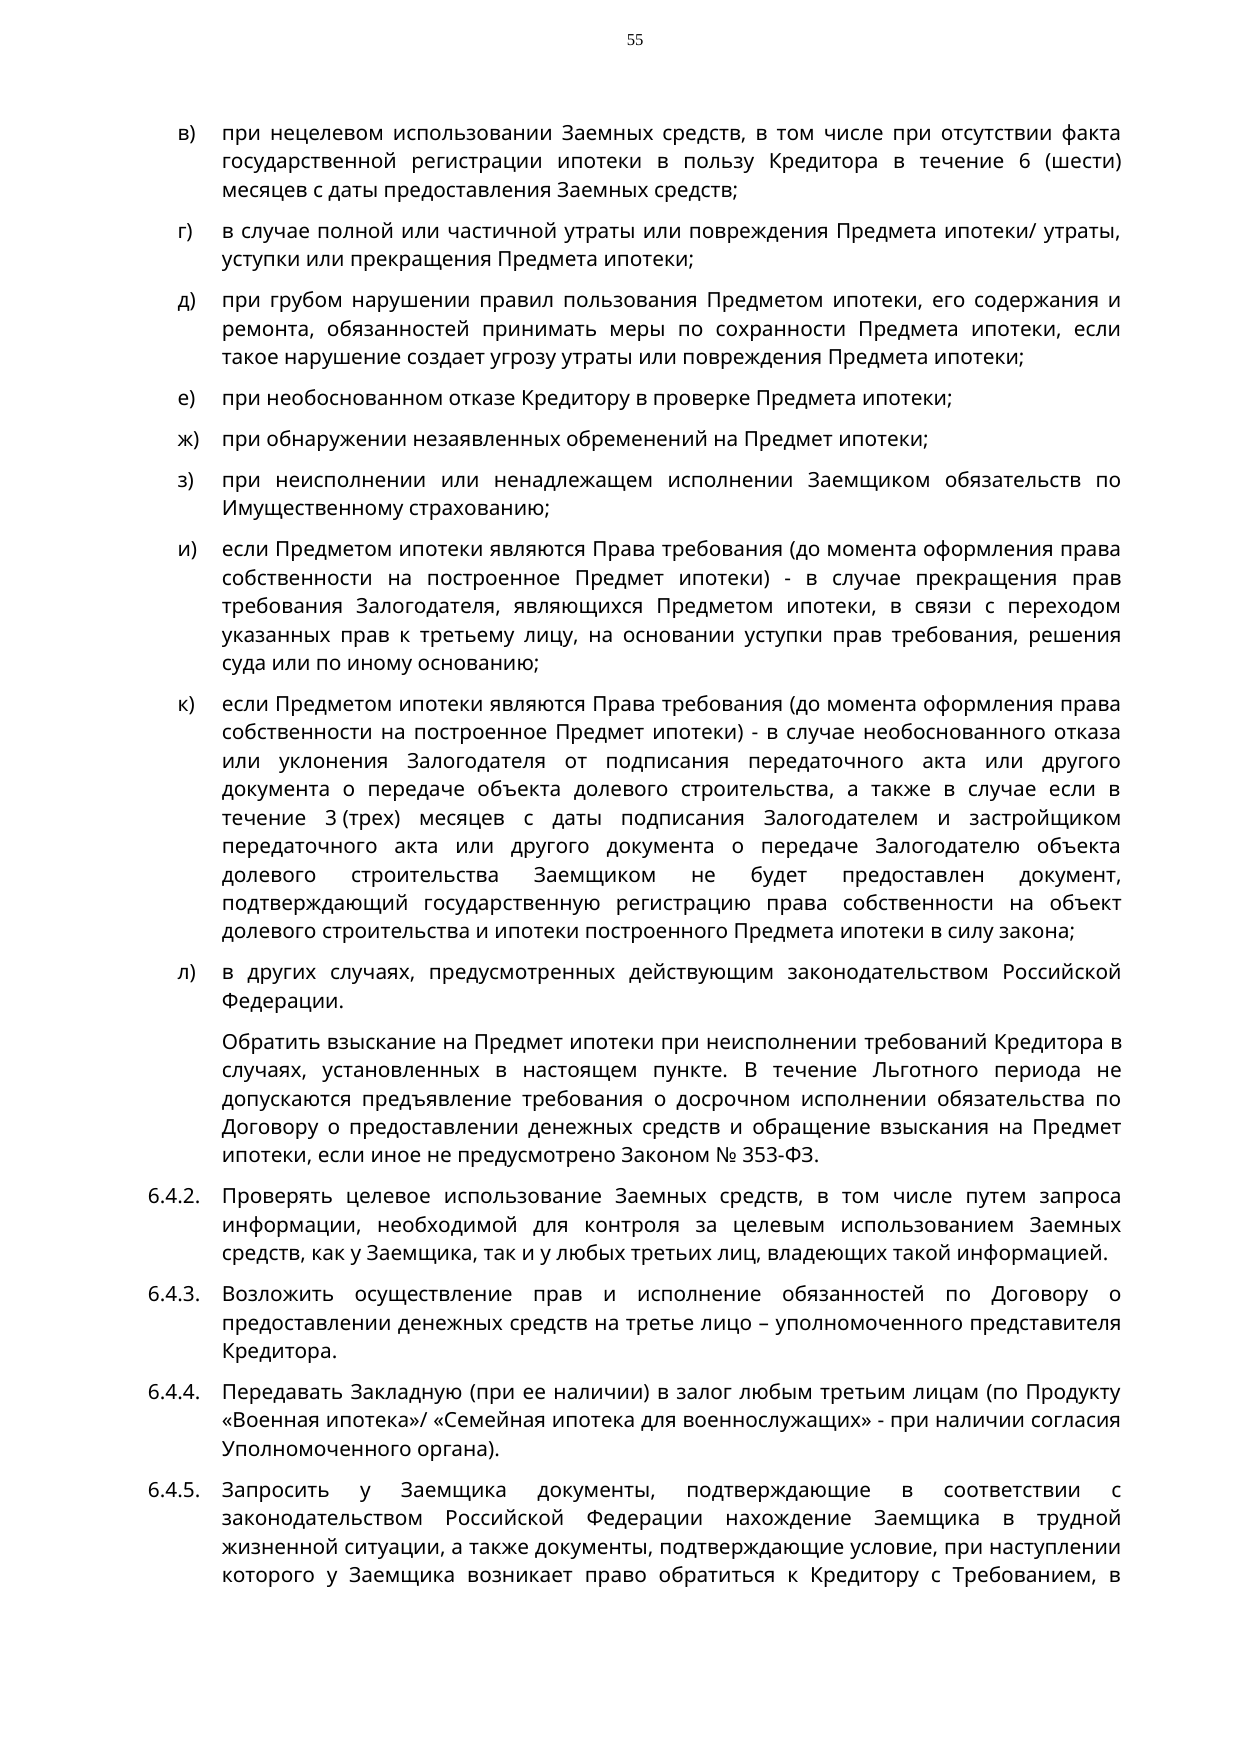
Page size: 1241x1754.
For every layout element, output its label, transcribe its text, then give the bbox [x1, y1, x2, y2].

list при грубом нарушении правил пользования Предметом ипотеки, его содержания и ремонта, обязанностей принимать меры по сохранности Предмета ипотеки, если такое нарушение создает угрозу утраты или повреждения Предмета ипотеки; [177, 285, 1122, 371]
list Обратить взыскание на Предмет ипотеки при неисполнении требований Кредитора в случаях, установленных в настоящем пункте. В течение Льготного периода не допускаются предъявление требования о досрочном исполнении обязательства по Договору о предоставлении денежных средств и обращение взыскания на Предмет ипотеки, если иное не предусмотрено Законом № 353-ФЗ. [222, 1027, 1122, 1169]
list если Предметом ипотеки являются Права требования (до момента оформления права собственности на построенное Предмет ипотеки) - в случае необоснованного отказа или уклонения Залогодателя от подписания передаточного акта или другого документа о передаче объекта долевого строительства, а также в случае если в течение 3 (трех) месяцев с даты подписания Залогодателем и застройщиком передаточного акта или другого документа о передаче Залогодателю объекта долевого строительства Заемщиком не будет предоставлен документ, подтверждающий государственную регистрацию права собственности на объект долевого строительства и ипотеки построенного Предмета ипотеки в силу закона; [177, 689, 1122, 945]
list Проверять целевое использование Заемных средств, в том числе путем запроса информации, необходимой для контроля за целевым использованием Заемных средств, как у Заемщика, так и у любых третьих лиц, владеющих такой информацией. [148, 1182, 1122, 1267]
list если Предметом ипотеки являются Права требования (до момента оформления права собственности на построенное Предмет ипотеки) - в случае прекращения прав требования Залогодателя, являющихся Предметом ипотеки, в связи с переходом указанных прав к третьему лицу, на основании уступки прав требования, решения суда или по иному основанию; [177, 534, 1122, 677]
list при нецелевом использовании Заемных средств, в том числе при отсутствии факта государственной регистрации ипотеки в пользу Кредитора в течение 6 (шести) месяцев с даты предоставления Заемных средств; [177, 118, 1122, 203]
list при неисполнении или ненадлежащем исполнении Заемщиком обязательств по Имущественному страхованию; [177, 465, 1122, 522]
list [148, 1475, 1122, 1589]
list при необоснованном отказе Кредитору в проверке Предмета ипотеки; [177, 383, 1122, 412]
list в других случаях, предусмотренных действующим законодательством Российской Федерации. [177, 957, 1122, 1014]
list в случае полной или частичной утраты или повреждения Предмета ипотеки/ утраты, уступки или прекращения Предмета ипотеки; [177, 216, 1122, 273]
list Возложить осуществление прав и исполнение обязанностей по Договору о предоставлении денежных средств на третье лицо – уполномоченного представителя Кредитора. [148, 1279, 1122, 1365]
list Передавать Закладную (при ее наличии) в залог любым третьим лицам (по Продукту «Военная ипотека»/ «Семейная ипотека для военнослужащих» - при наличии согласия Уполномоченного органа). [148, 1377, 1122, 1462]
list при обнаружении незаявленных обременений на Предмет ипотеки; [177, 424, 1122, 452]
